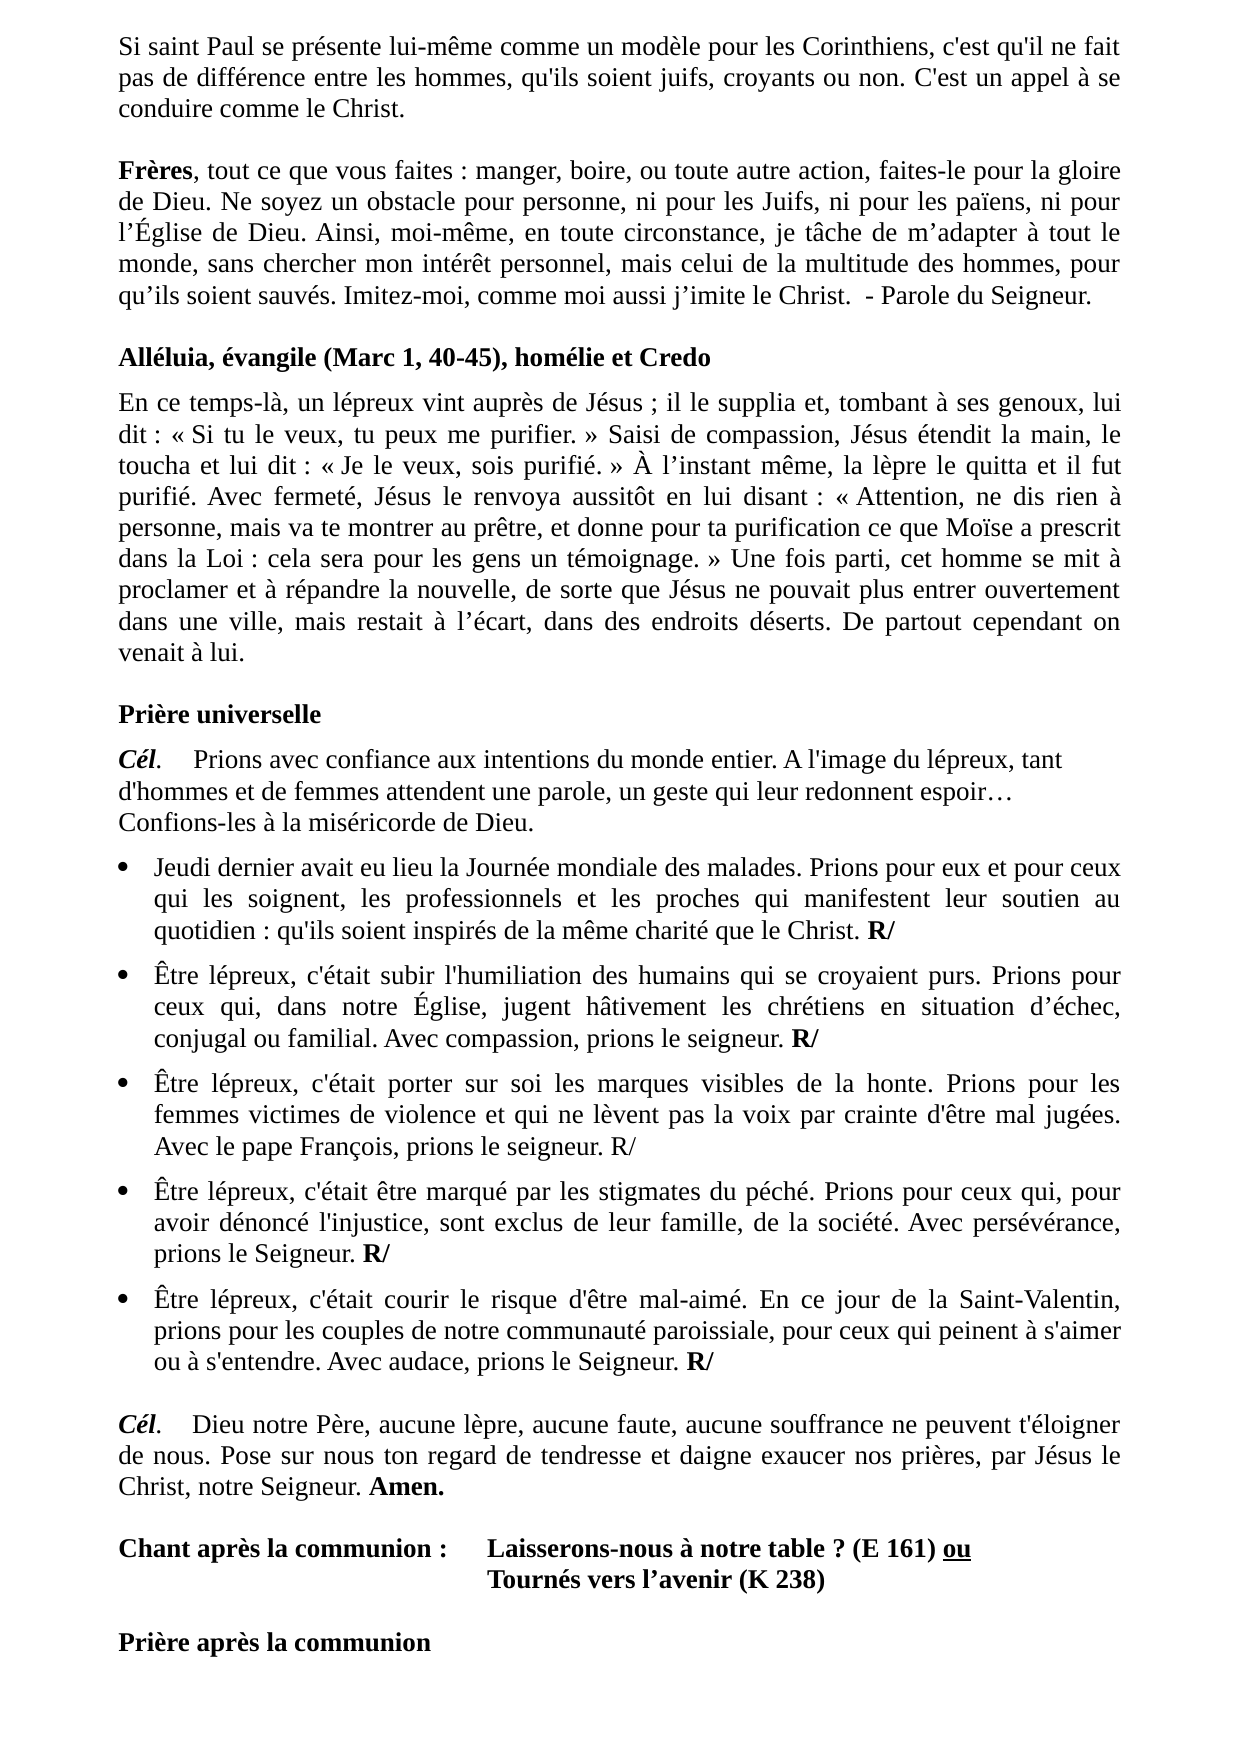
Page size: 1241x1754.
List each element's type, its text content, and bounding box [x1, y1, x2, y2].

subtitle Prière après la communion [118, 1626, 1122, 1657]
text Si saint Paul se présente lui-même comme un modèle pour les Corinthiens, c'est qu'il ne fait pas de différence entre les hommes, qu'ils soient juifs, croyants ou non. C'est un appel à se conduire comme le Christ. [118, 29, 1122, 123]
text Frères, tout ce que vous faites : manger, boire, ou toute autre action, faites-le pour la gloire de Dieu. Ne soyez un obstacle pour personne, ni pour les Juifs, ni pour les païens, ni pour l’Église de Dieu. Ainsi, moi-même, en toute circonstance, je tâche de m’adapter à tout le monde, sans chercher mon intérêt personnel, mais celui de la multitude des hommes, pour qu’ils soient sauvés. Imitez-moi, comme moi aussi j’imite le Christ. - Parole du Seigneur. [118, 154, 1122, 310]
text Confions-les à la miséricorde de Dieu. [118, 806, 1122, 837]
list Être lépreux, c'était subir l'humiliation des humains qui se croyaient purs. Prions pour ceux qui, dans notre Église, jugent hâtivement les chrétiens en situation d’échec, conjugal ou familial. Avec compassion, prions le seigneur. R/ [118, 959, 1122, 1053]
list Être lépreux, c'était être marqué par les stigmates du péché. Prions pour ceux qui, pour avoir dénoncé l'injustice, sont exclus de leur famille, de la société. Avec persévérance, prions le Seigneur. R/ [118, 1175, 1122, 1269]
text d'hommes et de femmes attendent une parole, un geste qui leur redonnent espoir… [118, 775, 1122, 806]
subtitle Alléluia, évangile (Marc 1, 40-45), homélie et Credo [118, 341, 1122, 372]
text En ce temps-là, un lépreux vint auprès de Jésus ; il le supplia et, tombant à ses genoux, lui dit : « Si tu le veux, tu peux me purifier. » Saisi de compassion, Jésus étendit la main, le toucha et lui dit : « Je le veux, sois purifié. » À l’instant même, la lèpre le quitta et il fut purifié. Avec fermeté, Jésus le renvoya aussitôt en lui disant : « Attention, ne dis rien à personne, mais va te montrer au prêtre, et donne pour ta purification ce que Moïse a prescrit dans la Loi : cela sera pour les gens un témoignage. » Une fois parti, cet homme se mit à proclamer et à répandre la nouvelle, de sorte que Jésus ne pouvait plus entrer ouvertement dans une ville, mais restait à l’écart, dans des endroits déserts. De partout cependant on venait à lui. [118, 387, 1122, 667]
list Être lépreux, c'était courir le risque d'être mal-aimé. En ce jour de la Saint-Valentin, prions pour les couples de notre communauté paroissiale, pour ceux qui peinent à s'aimer ou à s'entendre. Avec audace, prions le Seigneur. R/ [118, 1283, 1122, 1377]
text Chant après la communion : Laisserons-nous à notre table ? (E 161) ou [118, 1532, 1122, 1563]
subtitle Prière universelle [118, 698, 1122, 729]
text Cél. Dieu notre Père, aucune lèpre, aucune faute, aucune souffrance ne peuvent t'éloigner de nous. Pose sur nous ton regard de tendresse et daigne exaucer nos prières, par Jésus le Christ, notre Seigneur. Amen. [118, 1408, 1122, 1501]
list Être lépreux, c'était porter sur soi les marques visibles de la honte. Prions pour les femmes victimes de violence et qui ne lèvent pas la voix par crainte d'être mal jugées. Avec le pape François, prions le seigneur. R/ [118, 1067, 1122, 1161]
text Tournés vers l’avenir (K 238) [413, 1563, 1122, 1594]
text Cél. Prions avec confiance aux intentions du monde entier. A l'image du lépreux, tant [118, 743, 1122, 775]
list Jeudi dernier avait eu lieu la Journée mondiale des malades. Prions pour eux et pour ceux qui les soignent, les professionnels et les proches qui manifestent leur soutien au quotidien : qu'ils soient inspirés de la même charité que le Christ. R/ [118, 851, 1122, 945]
